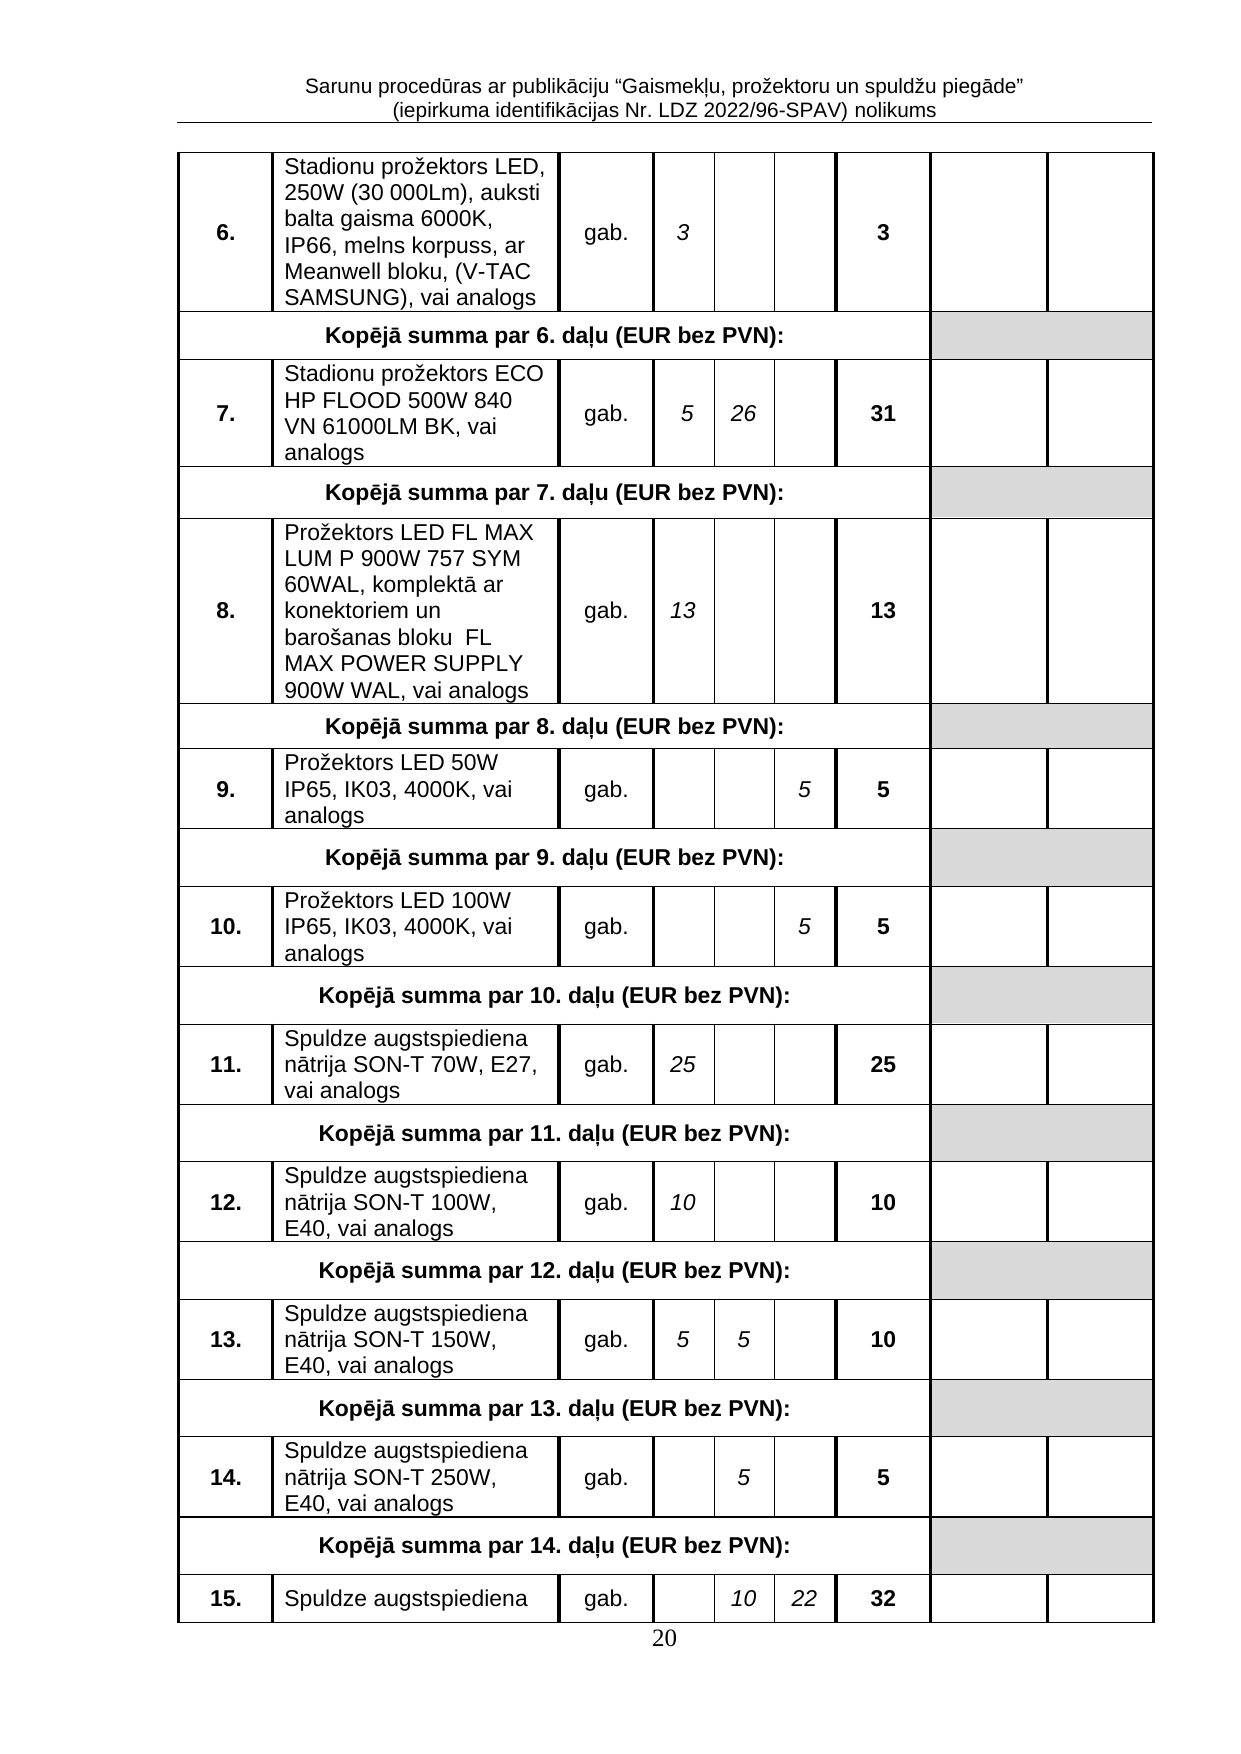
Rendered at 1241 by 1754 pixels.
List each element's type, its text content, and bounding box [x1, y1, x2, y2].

table_cell [932, 1105, 1152, 1161]
table_cell 3 [838, 153, 929, 311]
table_cell [932, 1380, 1152, 1436]
table_cell 5 [838, 749, 929, 828]
table_cell [932, 1300, 1046, 1379]
table_cell 26 [715, 360, 774, 466]
table_cell Kopējā summa par 6. daļu (EUR bez PVN): [180, 312, 929, 359]
table_cell 3 [655, 153, 714, 311]
table_cell 25 [838, 1025, 929, 1103]
table_cell [775, 1300, 834, 1379]
table_cell Kopējā summa par 8. daļu (EUR bez PVN): [180, 704, 929, 748]
table_cell 13. [180, 1300, 271, 1379]
table_cell [655, 887, 714, 966]
table_cell [655, 1437, 714, 1516]
table_cell 8. [180, 519, 271, 703]
table_cell [932, 312, 1152, 359]
table_cell [775, 519, 834, 703]
table_cell 5 [838, 887, 929, 966]
table_cell [932, 1025, 1046, 1103]
table_cell 13 [838, 519, 929, 703]
table_cell 5 [655, 1300, 714, 1379]
table_cell [775, 1162, 834, 1241]
table_cell [1049, 887, 1152, 966]
table_cell [932, 1242, 1152, 1299]
table_cell [775, 360, 834, 466]
table_cell [1049, 153, 1152, 311]
table_cell gab. [561, 1575, 652, 1622]
table_cell [1049, 1575, 1152, 1622]
table_cell Kopējā summa par 12. daļu (EUR bez PVN): [180, 1242, 929, 1299]
table_cell [775, 1437, 834, 1516]
table_cell [715, 749, 774, 828]
table_cell 32 [838, 1575, 929, 1622]
table_cell 13 [655, 519, 714, 703]
table_cell [1049, 360, 1152, 466]
table_cell gab. [561, 1437, 652, 1516]
table_cell 5 [715, 1300, 774, 1379]
table_cell Kopējā summa par 13. daļu (EUR bez PVN): [180, 1380, 929, 1436]
table_cell [715, 153, 774, 311]
table_cell [932, 1437, 1046, 1516]
table_cell 31 [838, 360, 929, 466]
table_cell [932, 967, 1152, 1023]
table_cell Stadionu prožektors LED, 250W (30 000Lm), auksti balta gaisma 6000K, IP66, melns korpuss, ar Meanwell bloku, (V-TAC SAMSUNG), vai analogs [274, 153, 557, 311]
table_cell [1049, 749, 1152, 828]
table_cell Spuldze augstspiediena nātrija SON-T 100W, E40, vai analogs [274, 1162, 557, 1241]
table_cell Spuldze augstspiediena nātrija SON-T 250W, E40, vai analogs [274, 1437, 557, 1516]
table_cell Prožektors LED FL MAX LUM P 900W 757 SYM 60WAL, komplektā ar konektoriem un barošanas bloku FL MAX POWER SUPPLY 900W WAL, vai analogs [274, 519, 557, 703]
table_cell gab. [561, 360, 652, 466]
table_cell [932, 1162, 1046, 1241]
table_cell Kopējā summa par 14. daļu (EUR bez PVN): [180, 1518, 929, 1574]
table_cell [932, 360, 1046, 466]
table_cell Prožektors LED 50W IP65, IK03, 4000K, vai analogs [274, 749, 557, 828]
table_cell Kopējā summa par 7. daļu (EUR bez PVN): [180, 467, 929, 517]
table_cell [932, 704, 1152, 748]
table_cell [775, 153, 834, 311]
table_cell [1049, 1300, 1152, 1379]
table_cell [715, 519, 774, 703]
table_cell 10 [838, 1300, 929, 1379]
table_cell [932, 1575, 1046, 1622]
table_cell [274, 1575, 557, 1622]
table_cell Stadionu prožektors ECO HP FLOOD 500W 840 VN 61000LM BK, vai analogs [274, 360, 557, 466]
table_cell [932, 887, 1046, 966]
table_cell gab. [561, 749, 652, 828]
table_cell [932, 153, 1046, 311]
table_cell gab. [561, 1025, 652, 1103]
table_cell 5 [775, 887, 834, 966]
table_cell 5 [838, 1437, 929, 1516]
table_cell [715, 887, 774, 966]
table_cell [932, 749, 1046, 828]
table_cell 10 [715, 1575, 774, 1622]
table_cell [775, 1025, 834, 1103]
table_cell [1049, 519, 1152, 703]
table_cell Kopējā summa par 11. daļu (EUR bez PVN): [180, 1105, 929, 1161]
table_cell Spuldze augstspiediena nātrija SON-T 150W, E40, vai analogs [274, 1300, 557, 1379]
table_cell [932, 519, 1046, 703]
table_cell 5 [775, 749, 834, 828]
table_cell 5 [655, 360, 714, 466]
table_cell [932, 829, 1152, 886]
table_cell [1049, 1437, 1152, 1516]
table_cell gab. [561, 887, 652, 966]
table_cell [655, 749, 714, 828]
table_cell 5 [715, 1437, 774, 1516]
table_cell 11. [180, 1025, 271, 1103]
table_cell 14. [180, 1437, 271, 1516]
table_cell [932, 467, 1152, 517]
table_cell 9. [180, 749, 271, 828]
table_cell 25 [655, 1025, 714, 1103]
table_cell [1049, 1162, 1152, 1241]
table_cell Kopējā summa par 9. daļu (EUR bez PVN): [180, 829, 929, 886]
table_cell [932, 1518, 1152, 1574]
table_cell 6. [180, 153, 271, 311]
table_cell 12. [180, 1162, 271, 1241]
table_cell gab. [561, 519, 652, 703]
table_cell 10 [838, 1162, 929, 1241]
table_cell [715, 1025, 774, 1103]
table_cell Prožektors LED 100W IP65, IK03, 4000K, vai analogs [274, 887, 557, 966]
table_cell gab. [561, 153, 652, 311]
table_cell 22 [775, 1575, 834, 1622]
table_cell gab. [561, 1300, 652, 1379]
table_cell [715, 1162, 774, 1241]
table_cell [1049, 1025, 1152, 1103]
table_cell 7. [180, 360, 271, 466]
table_cell 10 [655, 1162, 714, 1241]
table_cell Spuldze augstspiediena nātrija SON-T 70W, E27, vai analogs [274, 1025, 557, 1103]
table_cell 10. [180, 887, 271, 966]
table_cell gab. [561, 1162, 652, 1241]
table_cell Kopējā summa par 10. daļu (EUR bez PVN): [180, 967, 929, 1023]
table_cell 15. [180, 1575, 271, 1622]
table_cell [655, 1575, 714, 1622]
